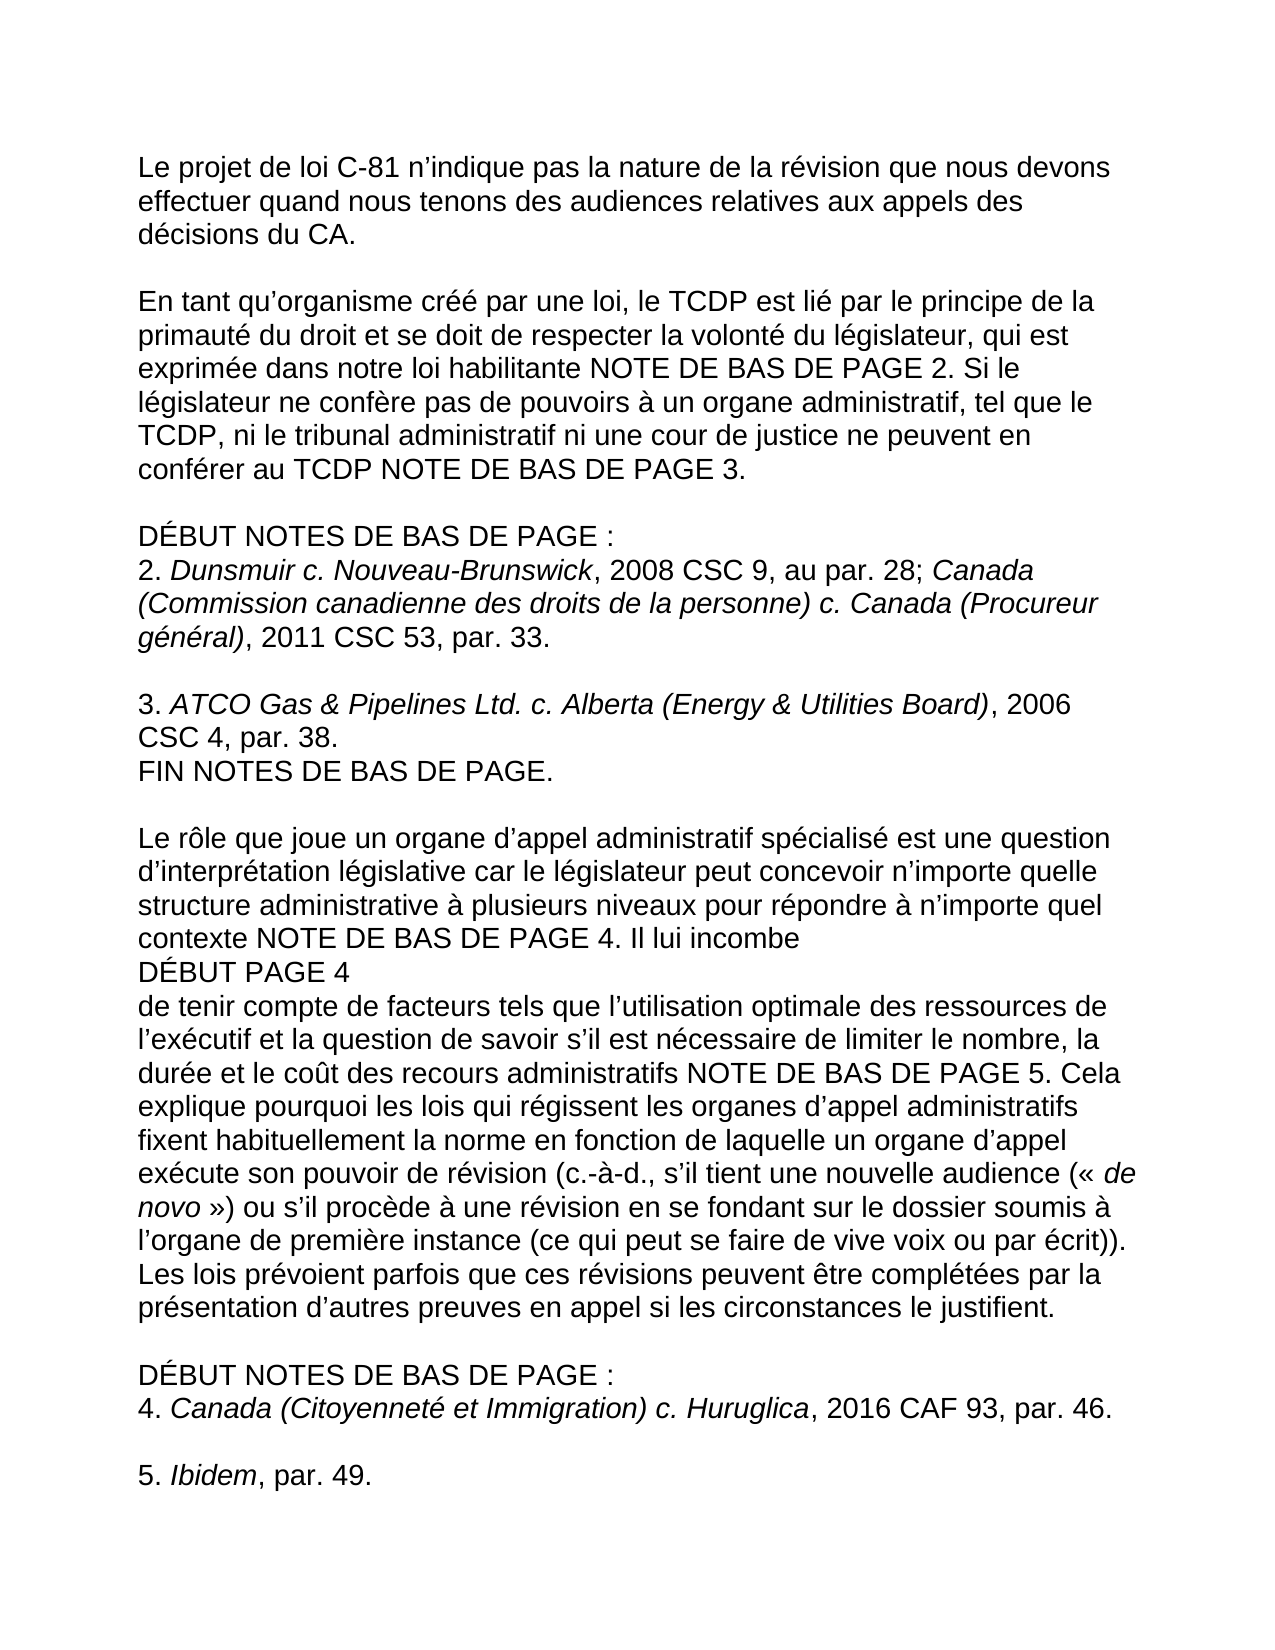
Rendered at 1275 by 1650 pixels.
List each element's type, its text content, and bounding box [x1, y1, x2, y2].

text DÉBUT NOTES DE BAS DE PAGE : [138, 519, 1137, 552]
text FIN NOTES DE BAS DE PAGE. [138, 754, 1137, 787]
text DÉBUT NOTES DE BAS DE PAGE : [138, 1357, 1137, 1391]
text de tenir compte de facteurs tels que l’utilisation optimale des ressources de l’exécutif et la question de savoir s’il est nécessaire de limiter le nombre, la durée et le coût des recours administratifs NOTE DE BAS DE PAGE 5. Cela explique pourquoi les lois qui régissent les organes d’appel administratifs fixent habituellement la norme en fonction de laquelle un organe d’appel exécute son pouvoir de révision (c.-à-d., s’il tient une nouvelle audience (« de novo ») ou s’il procède à une révision en se fondant sur le dossier soumis à l’organe de première instance (ce qui peut se faire de vive voix ou par écrit)). Les lois prévoient parfois que ces révisions peuvent être complétées par la présentation d’autres preuves en appel si les circonstances le justifient. [138, 988, 1137, 1324]
text 4. Canada (Citoyenneté et Immigration) c. Huruglica, 2016 CAF 93, par. 46. [138, 1391, 1137, 1424]
text DÉBUT PAGE 4 [138, 955, 1137, 988]
text 2. Dunsmuir c. Nouveau-Brunswick, 2008 CSC 9, au par. 28; Canada (Commission canadienne des droits de la personne) c. Canada (Procureur général), 2011 CSC 53, par. 33. [138, 552, 1137, 653]
text 3. ATCO Gas & Pipelines Ltd. c. Alberta (Energy & Utilities Board), 2006 CSC 4, par. 38. [138, 687, 1137, 754]
text Le rôle que joue un organe d’appel administratif spécialisé est une question d’interprétation législative car le législateur peut concevoir n’importe quelle structure administrative à plusieurs niveaux pour répondre à n’importe quel contexte NOTE DE BAS DE PAGE 4. Il lui incombe [138, 821, 1137, 955]
text 5. Ibidem, par. 49. [138, 1458, 1137, 1492]
text Le projet de loi C-81 n’indique pas la nature de la révision que nous devons effectuer quand nous tenons des audiences relatives aux appels des décisions du CA. [138, 150, 1137, 251]
text En tant qu’organisme créé par une loi, le TCDP est lié par le principe de la primauté du droit et se doit de respecter la volonté du législateur, qui est exprimée dans notre loi habilitante NOTE DE BAS DE PAGE 2. Si le législateur ne confère pas de pouvoirs à un organe administratif, tel que le TCDP, ni le tribunal administratif ni une cour de justice ne peuvent en conférer au TCDP NOTE DE BAS DE PAGE 3. [138, 284, 1137, 485]
